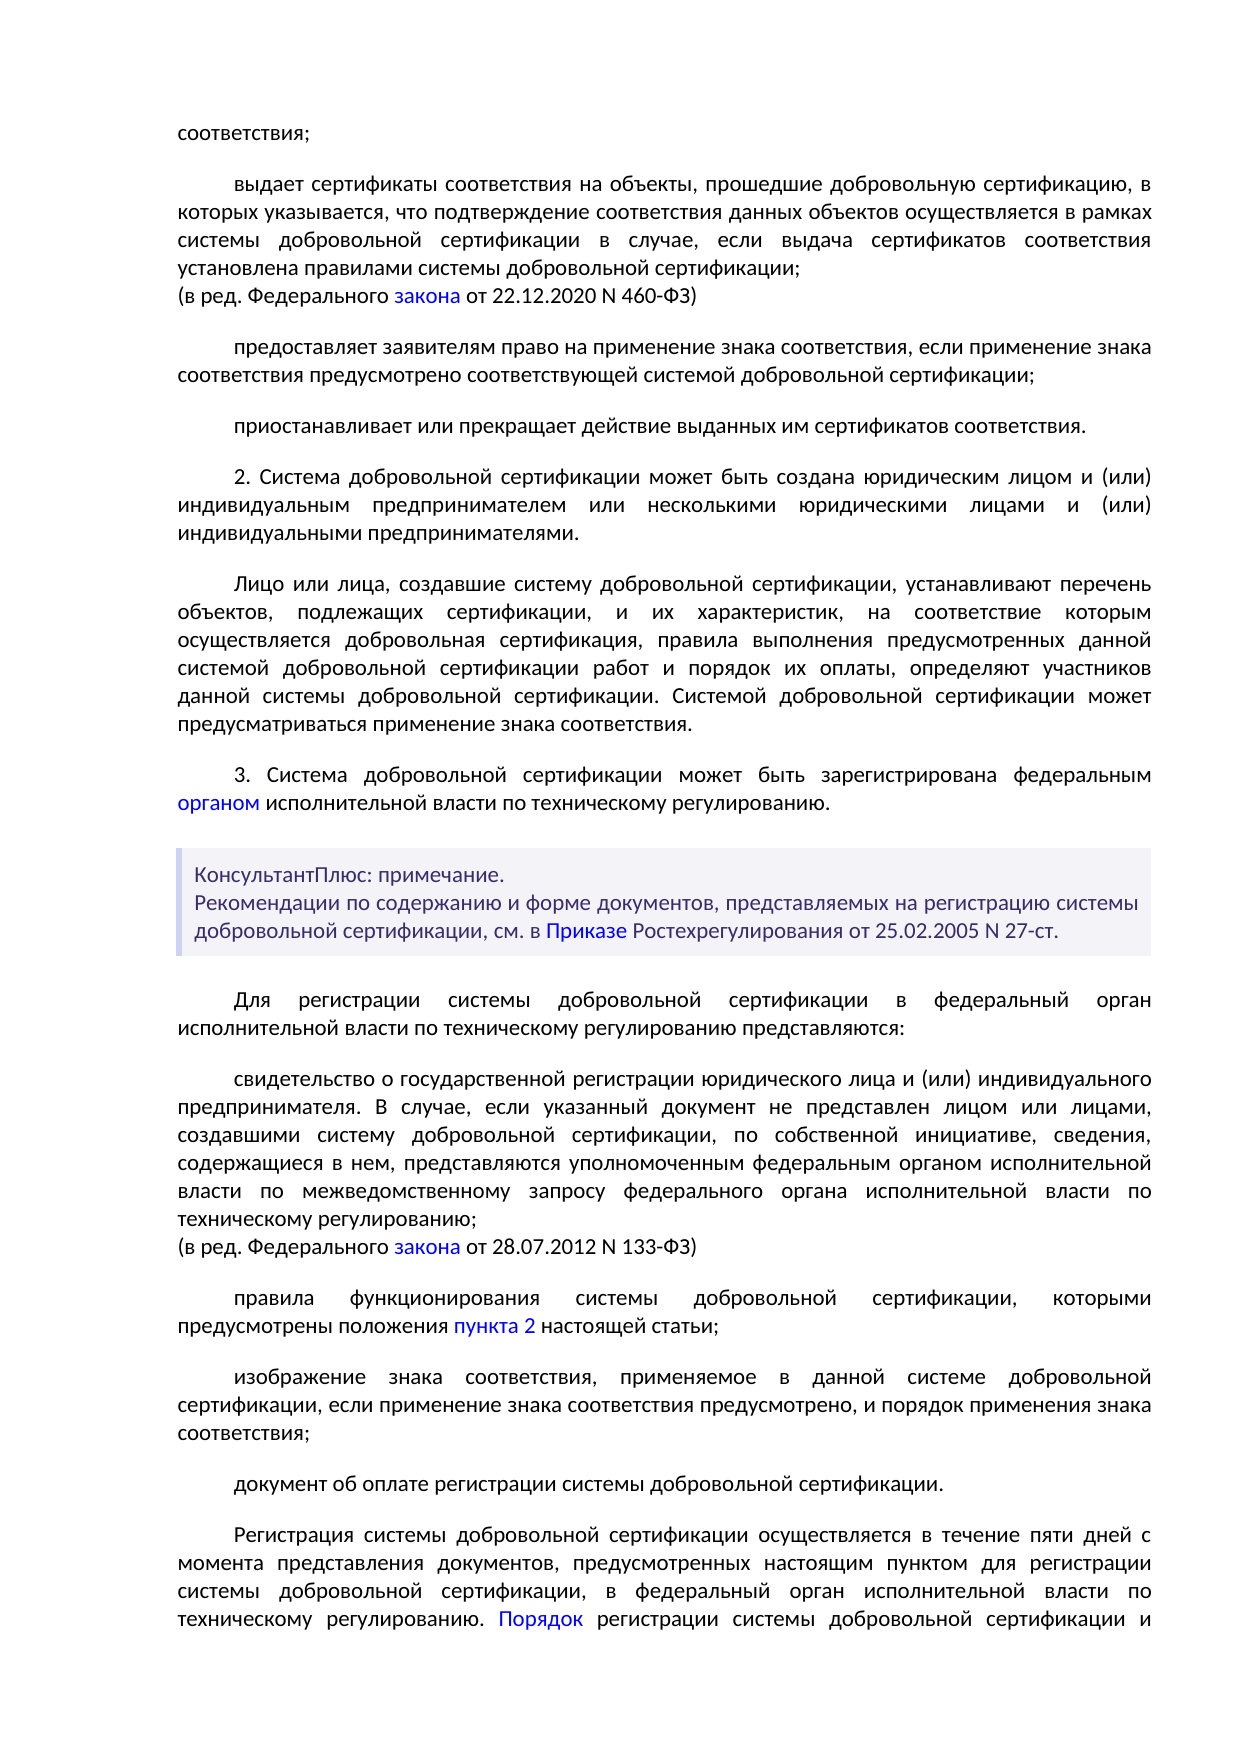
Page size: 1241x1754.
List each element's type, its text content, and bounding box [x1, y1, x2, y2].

text правила функционирования системы добровольной сертификации, которыми предусмотрены положения пункта 2 настоящей статьи; [177, 1283, 1152, 1339]
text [177, 118, 1152, 146]
text Лицо или лица, создавшие систему добровольной сертификации, устанавливают перечень объектов, подлежащих сертификации, и их характеристик, на соответствие которым осуществляется добровольная сертификация, правила выполнения предусмотренных данной системой добровольной сертификации работ и порядок их оплаты, определяют участников данной системы добровольной сертификации. Системой добровольной сертификации может предусматриваться применение знака соответствия. [177, 569, 1152, 737]
text предоставляет заявителям право на применение знака соответствия, если применение знака соответствия предусмотрено соответствующей системой добровольной сертификации; [177, 332, 1152, 388]
text свидетельство о государственной регистрации юридического лица и (или) индивидуального предпринимателя. В случае, если указанный документ не представлен лицом или лицами, создавшими систему добровольной сертификации, по собственной инициативе, сведения, содержащиеся в нем, представляются уполномоченным федеральным органом исполнительной власти по межведомственному запросу федерального органа исполнительной власти по техническому регулированию; [177, 1064, 1152, 1232]
text (в ред. Федерального закона от 22.12.2020 N 460-ФЗ) [177, 281, 1152, 309]
text (в ред. Федерального закона от 28.07.2012 N 133-ФЗ) [177, 1232, 1152, 1260]
text документ об оплате регистрации системы добровольной сертификации. [177, 1469, 1152, 1497]
text 3. Система добровольной сертификации может быть зарегистрирована федеральным органом исполнительной власти по техническому регулированию. [177, 760, 1152, 816]
table_header [182, 848, 194, 956]
table_header [1139, 848, 1151, 956]
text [177, 1520, 1152, 1632]
text изображение знака соответствия, применяемое в данной системе добровольной сертификации, если применение знака соответствия предусмотрено, и порядок применения знака соответствия; [177, 1362, 1152, 1446]
table_header КонсультантПлюс: примечание. Рекомендации по содержанию и форме документов, представляемых на регистрацию системы добровольной сертификации, см. в Приказе Ростехрегулирования от 25.02.2005 N 27-ст. [194, 848, 1139, 956]
text приостанавливает или прекращает действие выданных им сертификатов соответствия. [177, 411, 1152, 439]
text Для регистрации системы добровольной сертификации в федеральный орган исполнительной власти по техническому регулированию представляются: [177, 985, 1152, 1041]
text 2. Система добровольной сертификации может быть создана юридическим лицом и (или) индивидуальным предпринимателем или несколькими юридическими лицами и (или) индивидуальными предпринимателями. [177, 462, 1152, 546]
text выдает сертификаты соответствия на объекты, прошедшие добровольную сертификацию, в которых указывается, что подтверждение соответствия данных объектов осуществляется в рамках системы добровольной сертификации в случае, если выдача сертификатов соответствия установлена правилами системы добровольной сертификации; [177, 169, 1152, 281]
table_header [176, 848, 182, 956]
